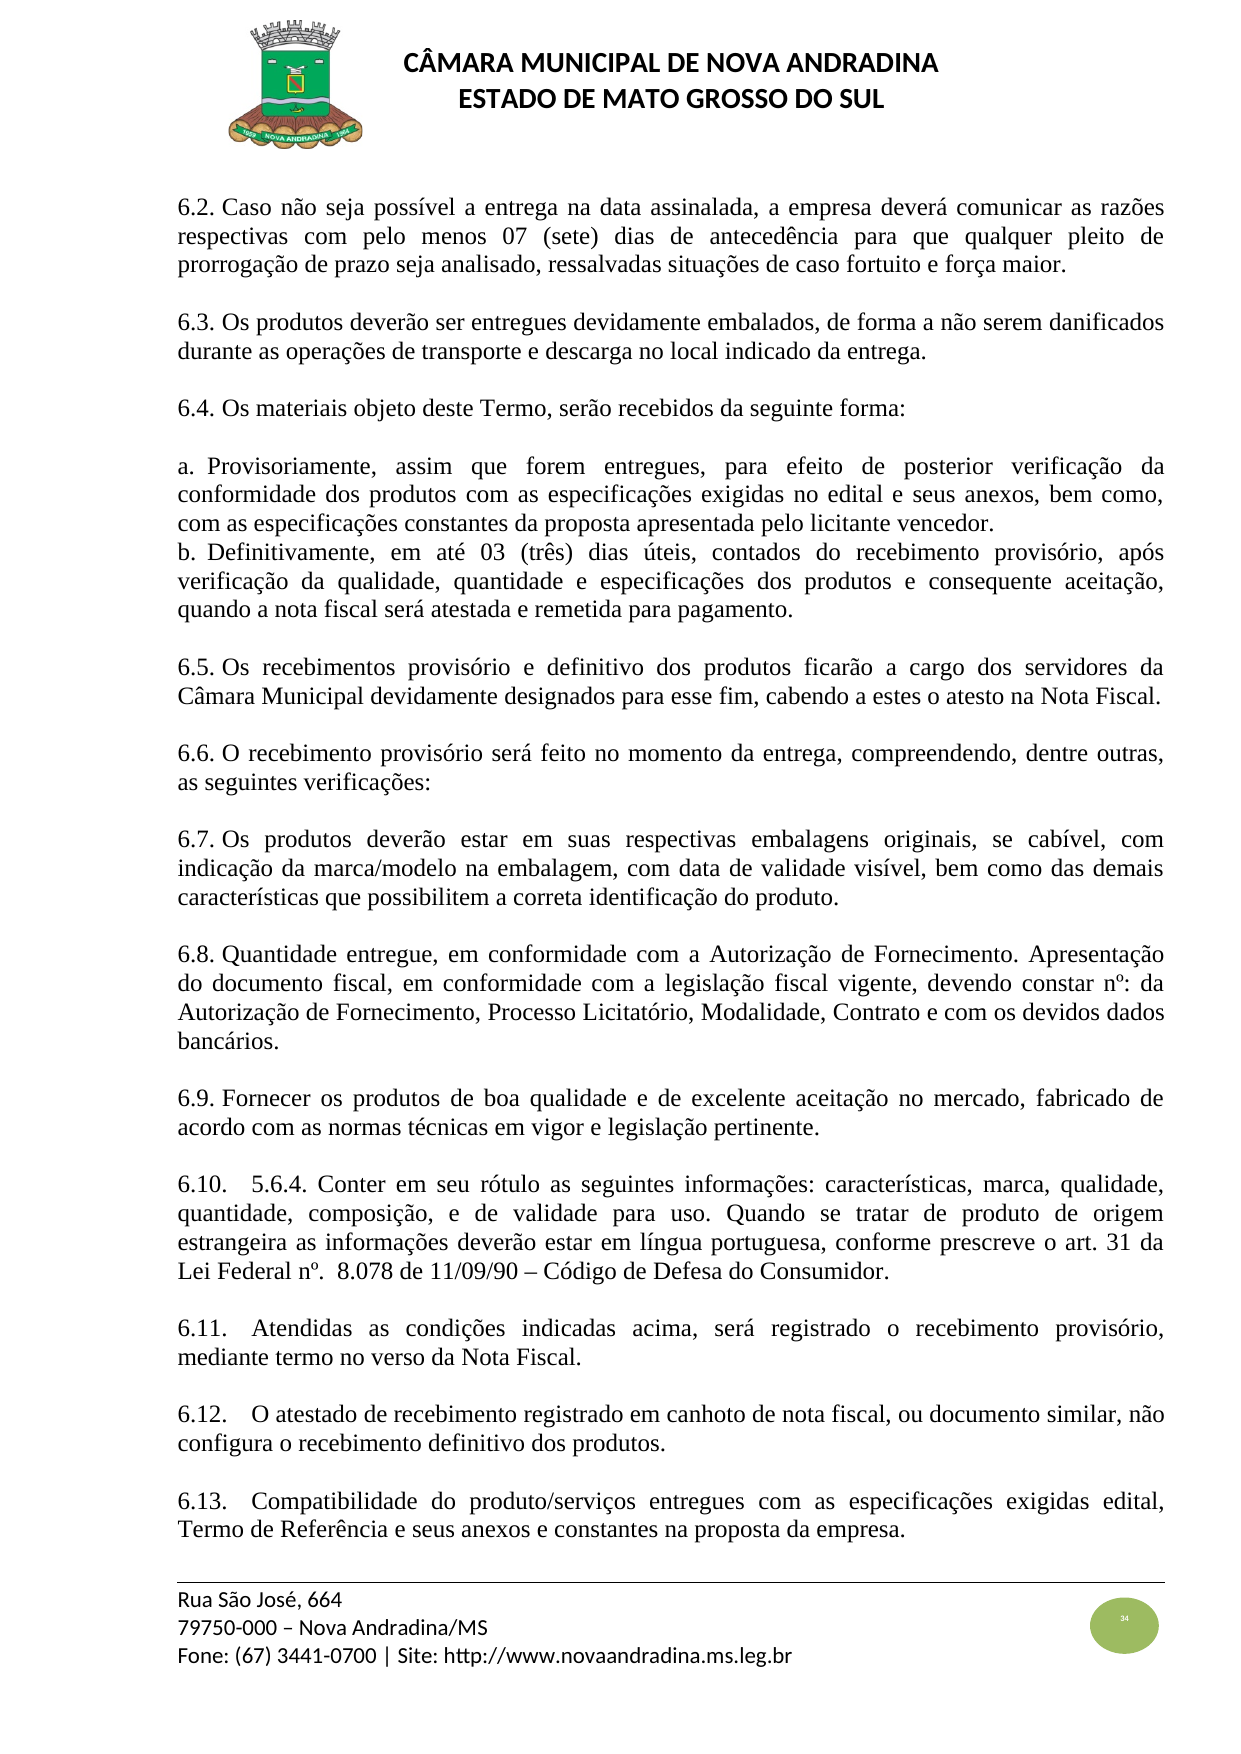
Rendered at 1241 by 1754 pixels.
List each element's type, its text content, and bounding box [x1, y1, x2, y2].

list Compatibilidade do produto/serviços entregues com as especificações exigidas edital, Termo de Referência e seus anexos e constantes na proposta da empresa. [177, 1486, 1165, 1543]
list Atendidas as condições indicadas acima, será registrado o recebimento provisório, mediante termo no verso da Nota Fiscal. [177, 1313, 1165, 1371]
list Os produtos deverão ser entregues devidamente embalados, de forma a não serem danificados durante as operações de transporte e descarga no local indicado da entrega. [177, 307, 1165, 364]
list Os materiais objeto deste Termo, serão recebidos da seguinte forma: [177, 393, 1165, 422]
list Fornecer os produtos de boa qualidade e de excelente aceitação no mercado, fabricado de acordo com as normas técnicas em vigor e legislação pertinente. [177, 1083, 1165, 1141]
list O recebimento provisório será feito no momento da entrega, compreendendo, dentre outras, as seguintes verificações: [177, 738, 1165, 796]
list O atestado de recebimento registrado em canhoto de nota fiscal, ou documento similar, não configura o recebimento definitivo dos produtos. [177, 1399, 1165, 1457]
list 5.6.4. Conter em seu rótulo as seguintes informações: características, marca, qualidade, quantidade, composição, e de validade para uso. Quando se tratar de produto de origem estrangeira as informações deverão estar em língua portuguesa, conforme prescreve o art. 31 da Lei Federal nº. 8.078 de 11/09/90 – Código de Defesa do Consumidor. [177, 1169, 1165, 1284]
list Provisoriamente, assim que forem entregues, para efeito de posterior verificação da conformidade dos produtos com as especificações exigidas no edital e seus anexos, bem como, com as especificações constantes da proposta apresentada pelo licitante vencedor. [177, 451, 1165, 537]
list Os recebimentos provisório e definitivo dos produtos ficarão a cargo dos servidores da Câmara Municipal devidamente designados para esse fim, cabendo a estes o atesto na Nota Fiscal. [177, 652, 1165, 709]
list Definitivamente, em até 03 (três) dias úteis, contados do recebimento provisório, após verificação da qualidade, quantidade e especificações dos produtos e consequente aceitação, quando a nota fiscal será atestada e remetida para pagamento. [177, 537, 1165, 623]
list Quantidade entregue, em conformidade com a Autorização de Fornecimento. Apresentação do documento fiscal, em conformidade com a legislação fiscal vigente, devendo constar nº: da Autorização de Fornecimento, Processo Licitatório, Modalidade, Contrato e com os devidos dados bancários. [177, 939, 1165, 1054]
picture [228, 20, 363, 149]
list Caso não seja possível a entrega na data assinalada, a empresa deverá comunicar as razões respectivas com pelo menos 07 (sete) dias de antecedência para que qualquer pleito de prorrogação de prazo seja analisado, ressalvadas situações de caso fortuito e força maior. [177, 192, 1165, 278]
list Os produtos deverão estar em suas respectivas embalagens originais, se cabível, com indicação da marca/modelo na embalagem, com data de validade visível, bem como das demais características que possibilitem a correta identificação do produto. [177, 824, 1165, 911]
